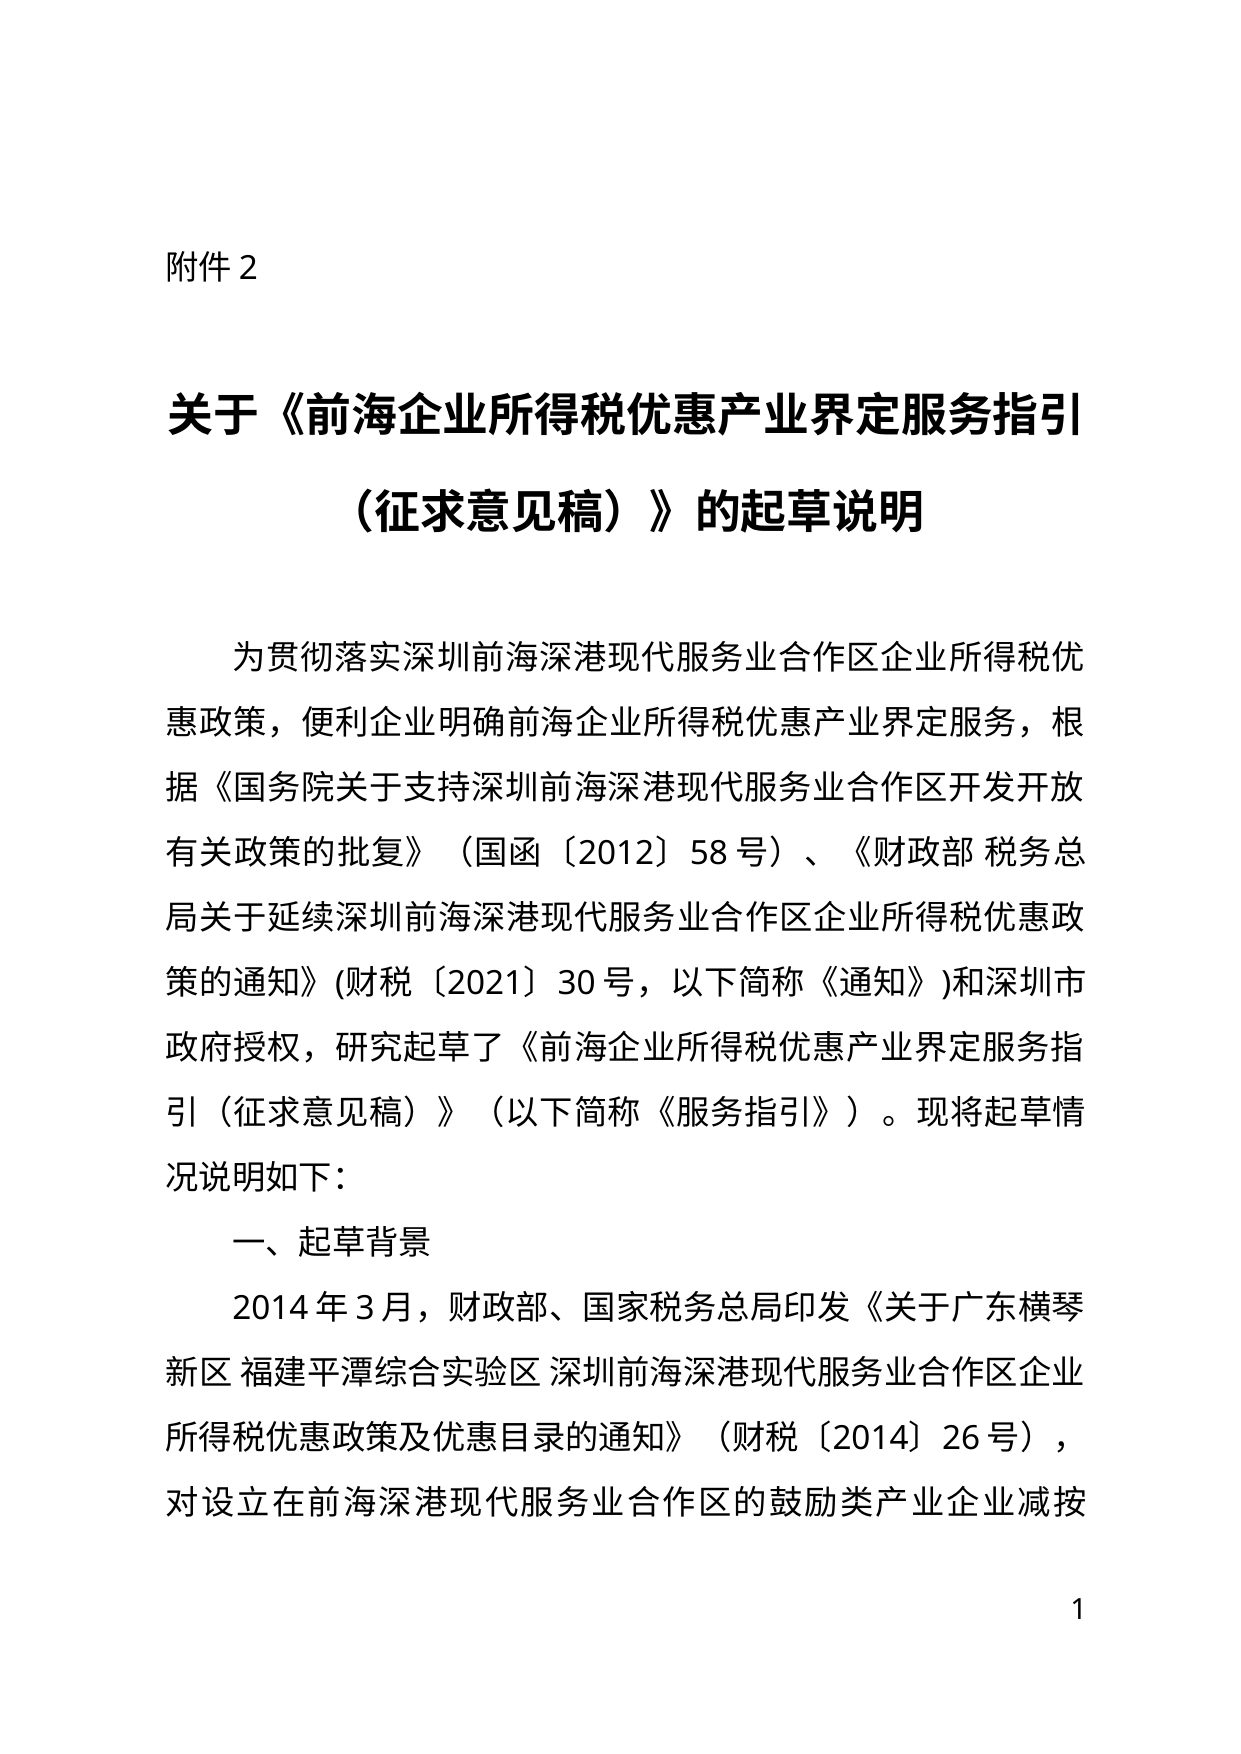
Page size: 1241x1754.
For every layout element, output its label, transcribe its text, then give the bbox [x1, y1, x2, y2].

text 关于《前海企业所得税优惠产业界定服务指引（征求意见稿）》的起草说明 [165, 363, 1087, 558]
text 一、起草背景 [165, 1208, 1087, 1273]
text 为贯彻落实深圳前海深港现代服务业合作区企业所得税优惠政策，便利企业明确前海企业所得税优惠产业界定服务，根据《国务院关于支持深圳前海深港现代服务业合作区开发开放有关政策的批复》（国函〔2012〕58号）、《财政部 税务总局关于延续深圳前海深港现代服务业合作区企业所得税优惠政策的通知》(财税〔2021〕30号，以下简称《通知》)和深圳市政府授权，研究起草了《前海企业所得税优惠产业界定服务指引（征求意见稿）》（以下简称《服务指引》）。现将起草情况说明如下： [165, 623, 1087, 1208]
text 附件2 [165, 233, 1087, 298]
